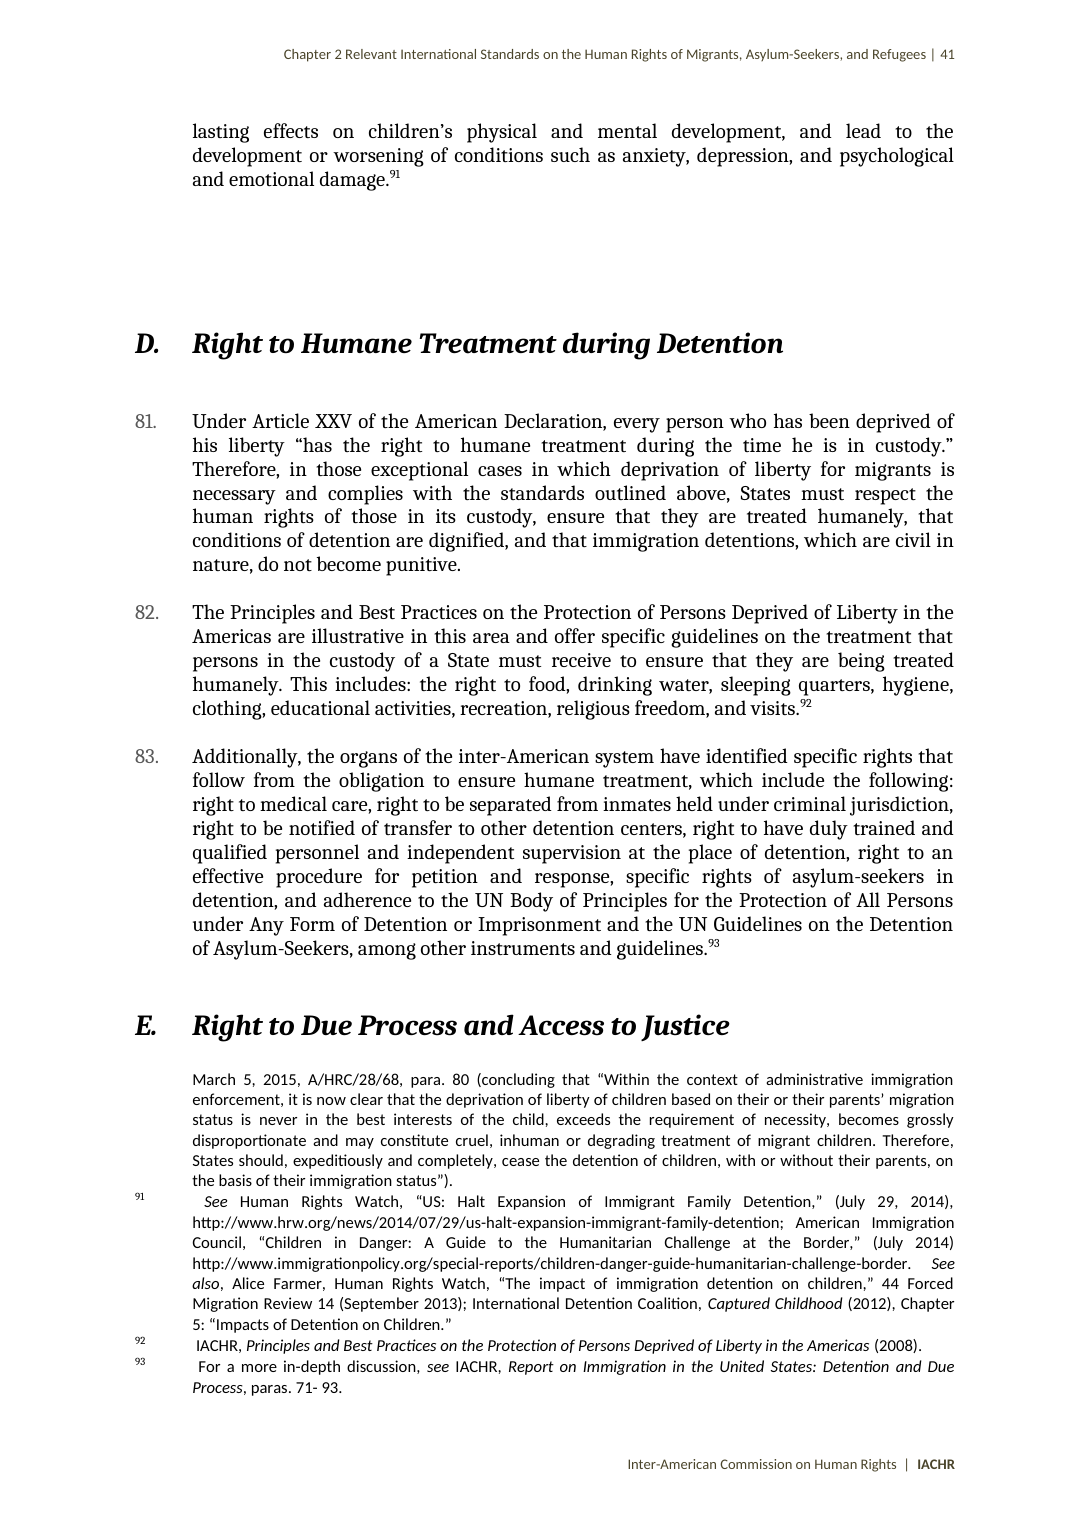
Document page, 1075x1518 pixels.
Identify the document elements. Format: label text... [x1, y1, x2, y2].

list The Commission finds that, in addition to the above, the deprivation of liberty of a child for migratory motives would not be understood as a measure that responds to the child’s best interests. Multiple students have documented that detention has negative and lasting effects on children’s physical and mental development, and lead to the development or worsening of conditions such as anxiety, depression, and psychological and emotional damage. [135, 120, 955, 192]
list The Principles and Best Practices on the Protection of Persons Deprived of Liberty in the Americas are illustrative in this area and offer specific guidelines on the treatment that persons in the custody of a State must receive to ensure that they are being treated humanely. This includes: the right to food, drinking water, sleeping quarters, hygiene, clothing, educational activities, recreation, religious freedom, and visits. [135, 601, 955, 721]
list Additionally, the organs of the inter-American system have identified specific rights that follow from the obligation to ensure humane treatment, which include the following: right to medical care, right to be separated from inmates held under criminal jurisdiction, right to be notified of transfer to other detention centers, right to have duly trained and qualified personnel and independent supervision at the place of detention, right to an effective procedure for petition and response, specific rights of asylum-seekers in detention, and adherence to the UN Body of Principles for the Protection of All Persons under Any Form of Detention or Imprisonment and the UN Guidelines on the Detention of Asylum-Seekers, among other instruments and guidelines. [135, 745, 955, 960]
list Under Article XXV of the American Declaration, every person who has been deprived of his liberty “has the right to humane treatment during the time he is in custody.” Therefore, in those exceptional cases in which deprivation of liberty for migrants is necessary and complies with the standards outlined above, States must respect the human rights of those in its custody, ensure that they are treated humanely, that conditions of detention are dignified, and that immigration detentions, which are civil in nature, do not become punitive. [135, 409, 955, 577]
subtitle Right to Humane Treatment during Detention [135, 327, 955, 360]
subtitle Right to Due Process and Access to Justice [135, 1009, 955, 1043]
